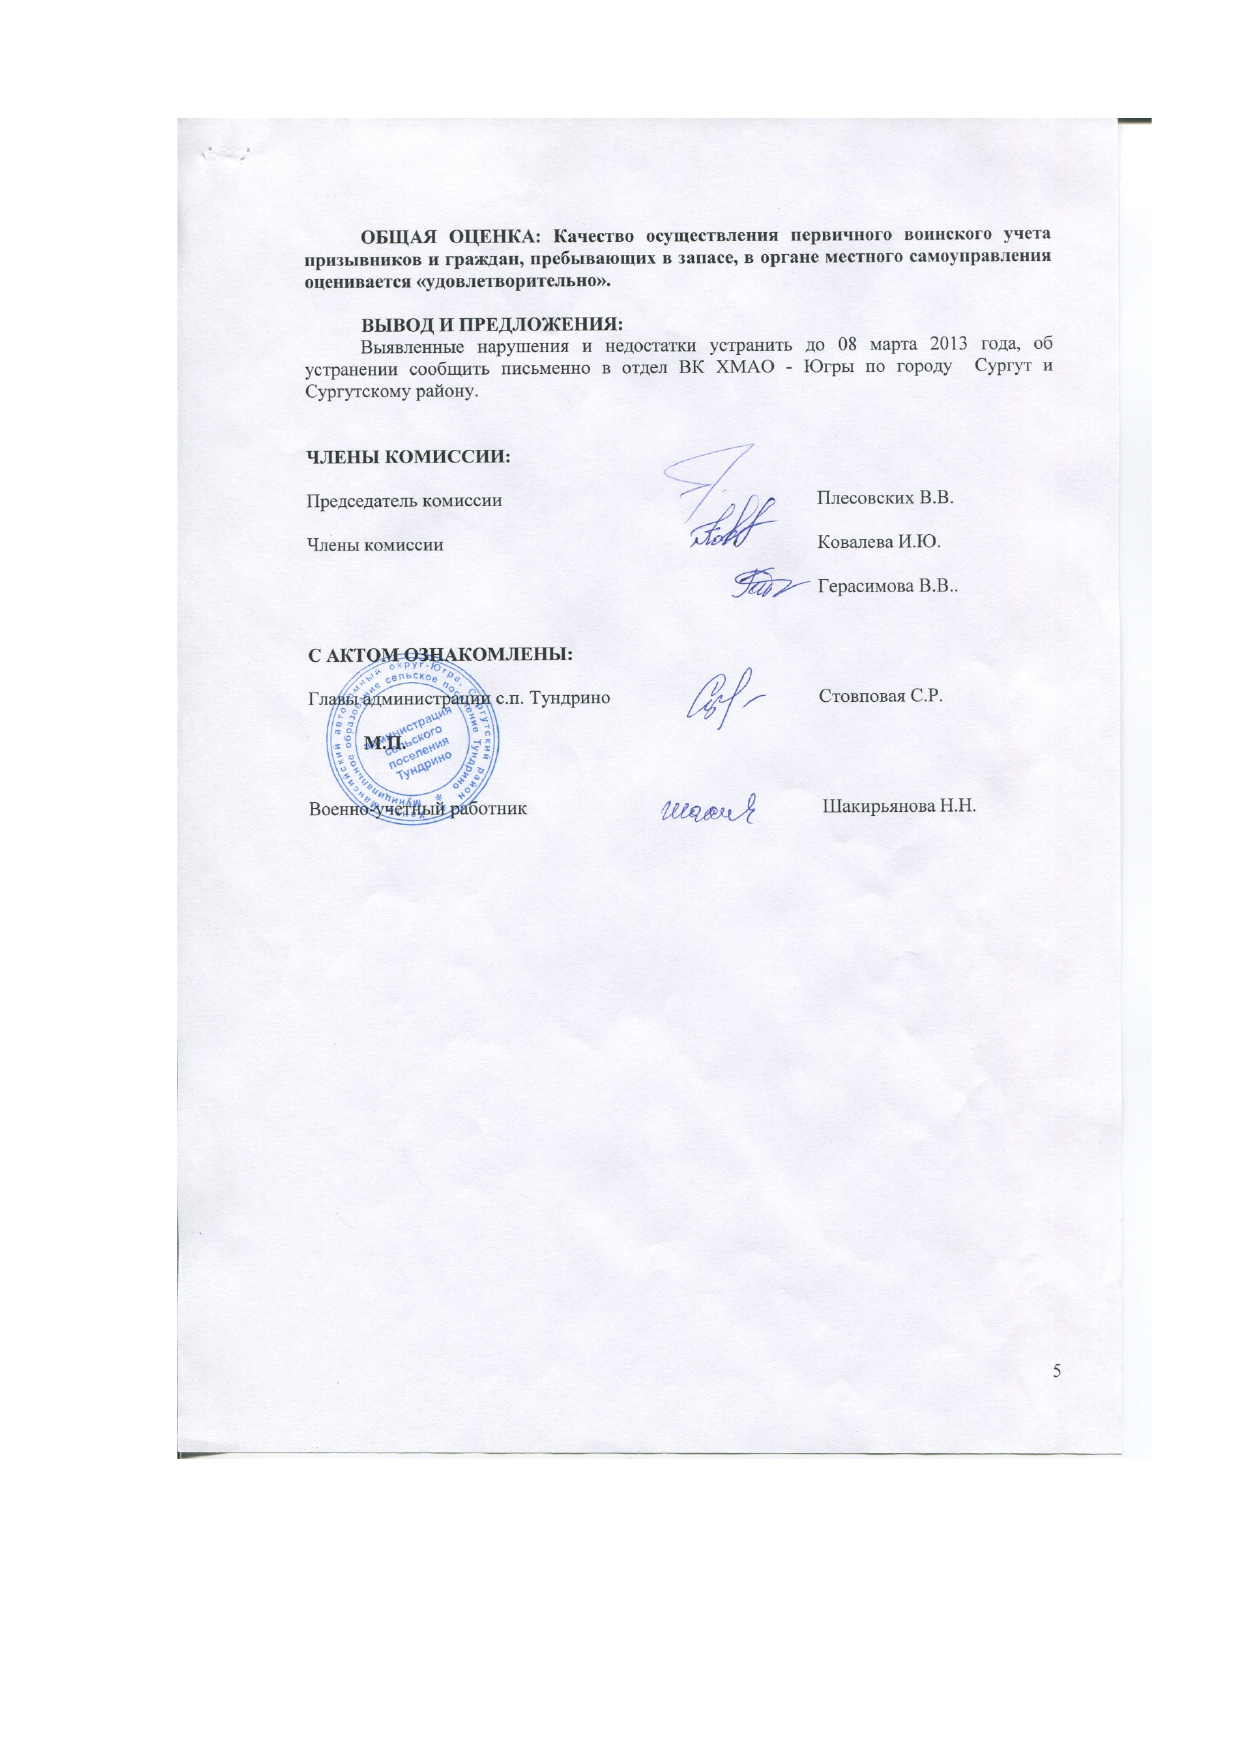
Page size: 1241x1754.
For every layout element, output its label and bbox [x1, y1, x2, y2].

picture [177, 118, 1152, 1459]
